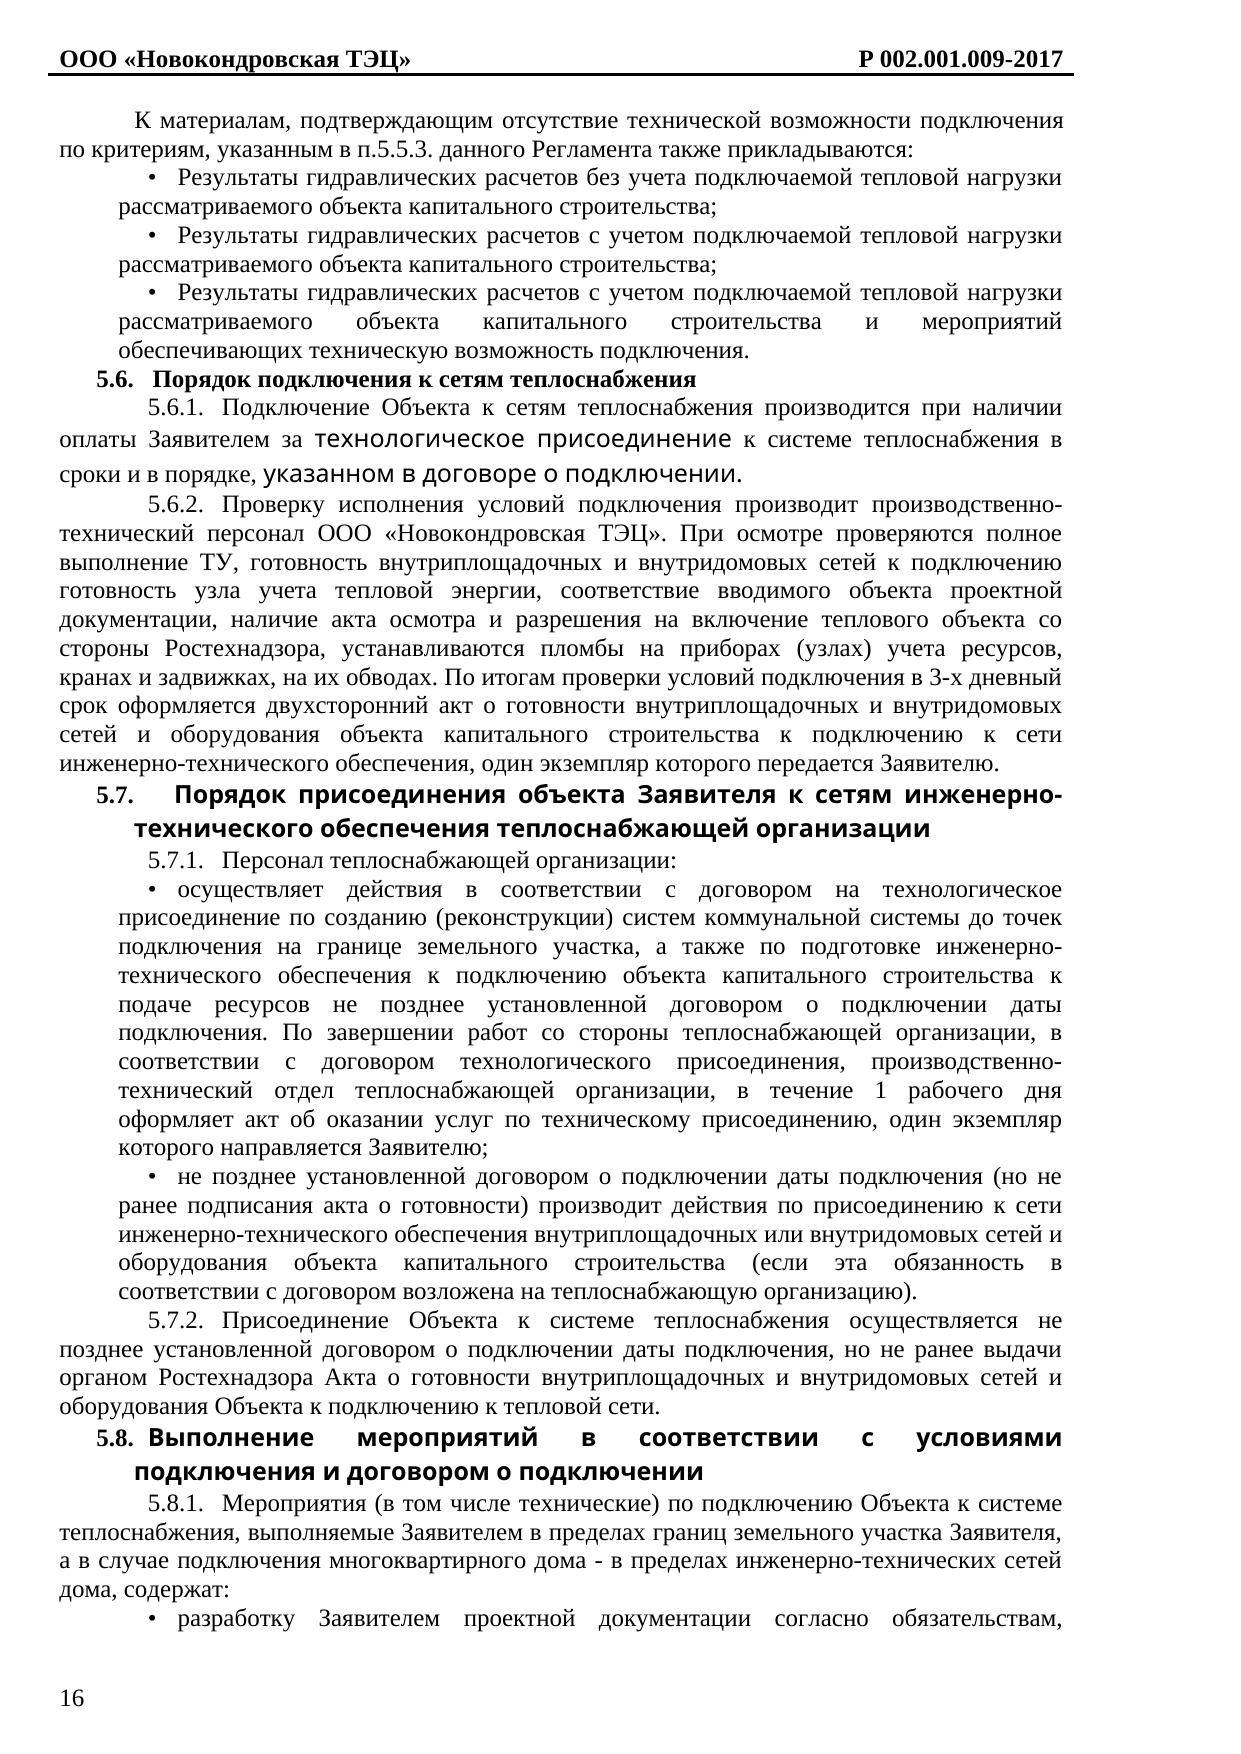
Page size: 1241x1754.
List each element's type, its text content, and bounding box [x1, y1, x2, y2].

subtitle Результаты гидравлических расчетов без учета подключаемой тепловой нагрузки рассматриваемого объекта капитального строительства; [118, 162, 1063, 220]
list Порядок подключения к сетям теплоснабжения [96, 364, 1063, 392]
list Мероприятия (в том числе технические) по подключению Объекта к системе теплоснабжения, выполняемые Заявителем в пределах границ земельного участка Заявителя, а в случае подключения многоквартирного дома - в пределах инженерно-технических сетей дома, содержат: [59, 1488, 1063, 1603]
list Выполнение мероприятий в соответствии с условиями подключения и договором о подключении [96, 1420, 1063, 1488]
list Порядок присоединения объекта Заявителя к сетям инженерно-технического обеспечения теплоснабжающей организации [96, 777, 1063, 845]
subtitle осуществляет действия в соответствии с договором на технологическое присоединение по созданию (реконструкции) систем коммунальной системы до точек подключения на границе земельного участка, а также по подготовке инженерно-технического обеспечения к подключению объекта капитального строительства к подаче ресурсов не позднее установленной договором о подключении даты подключения. По завершении работ со стороны теплоснабжающей организации, в соответствии с договором технологического присоединения, производственно-технический отдел теплоснабжающей организации, в течение 1 рабочего дня оформляет акт об оказании услуг по техническому присоединению, один экземпляр которого направляется Заявителю; [118, 874, 1063, 1161]
list Персонал теплоснабжающей организации: [59, 845, 1063, 874]
subtitle Результаты гидравлических расчетов с учетом подключаемой тепловой нагрузки рассматриваемого объекта капитального строительства и мероприятий обеспечивающих техническую возможность подключения. [118, 277, 1063, 364]
list Подключение Объекта к сетям теплоснабжения производится при наличии оплаты Заявителем за технологическое присоединение к системе теплоснабжения в сроки и в порядке, указанном в договоре о подключении. [59, 392, 1063, 489]
subtitle Результаты гидравлических расчетов с учетом подключаемой тепловой нагрузки рассматриваемого объекта капитального строительства; [118, 220, 1063, 277]
list Присоединение Объекта к системе теплоснабжения осуществляется не позднее установленной договором о подключении даты подключения, но не ранее выдачи органом Ростехнадзора Акта о готовности внутриплощадочных и внутридомовых сетей и оборудования Объекта к подключению к тепловой сети. [59, 1305, 1063, 1420]
text К материалам, подтверждающим отсутствие технической возможности подключения по критериям, указанным в п.5.5.3. данного Регламента также прикладываются: [59, 105, 1065, 162]
subtitle не позднее установленной договором о подключении даты подключения (но не ранее подписания акта о готовности) производит действия по присоединению к сети инженерно-технического обеспечения внутриплощадочных или внутридомовых сетей и оборудования объекта капитального строительства (если эта обязанность в соответствии с договором возложена на теплоснабжающую организацию). [118, 1161, 1063, 1305]
list Проверку исполнения условий подключения производит производственно-технический персонал ООО «Новокондровская ТЭЦ». При осмотре проверяются полное выполнение ТУ, готовность внутриплощадочных и внутридомовых сетей к подключению готовность узла учета тепловой энергии, соответствие вводимого объекта проектной документации, наличие акта осмотра и разрешения на включение теплового объекта со стороны Ростехнадзора, устанавливаются пломбы на приборах (узлах) учета ресурсов, кранах и задвижках, на их обводах. По итогам проверки условий подключения в 3-х дневный срок оформляется двухсторонний акт о готовности внутриплощадочных и внутридомовых сетей и оборудования объекта капитального строительства к подключению к сети инженерно-технического обеспечения, один экземпляр которого передается Заявителю. [59, 489, 1063, 777]
